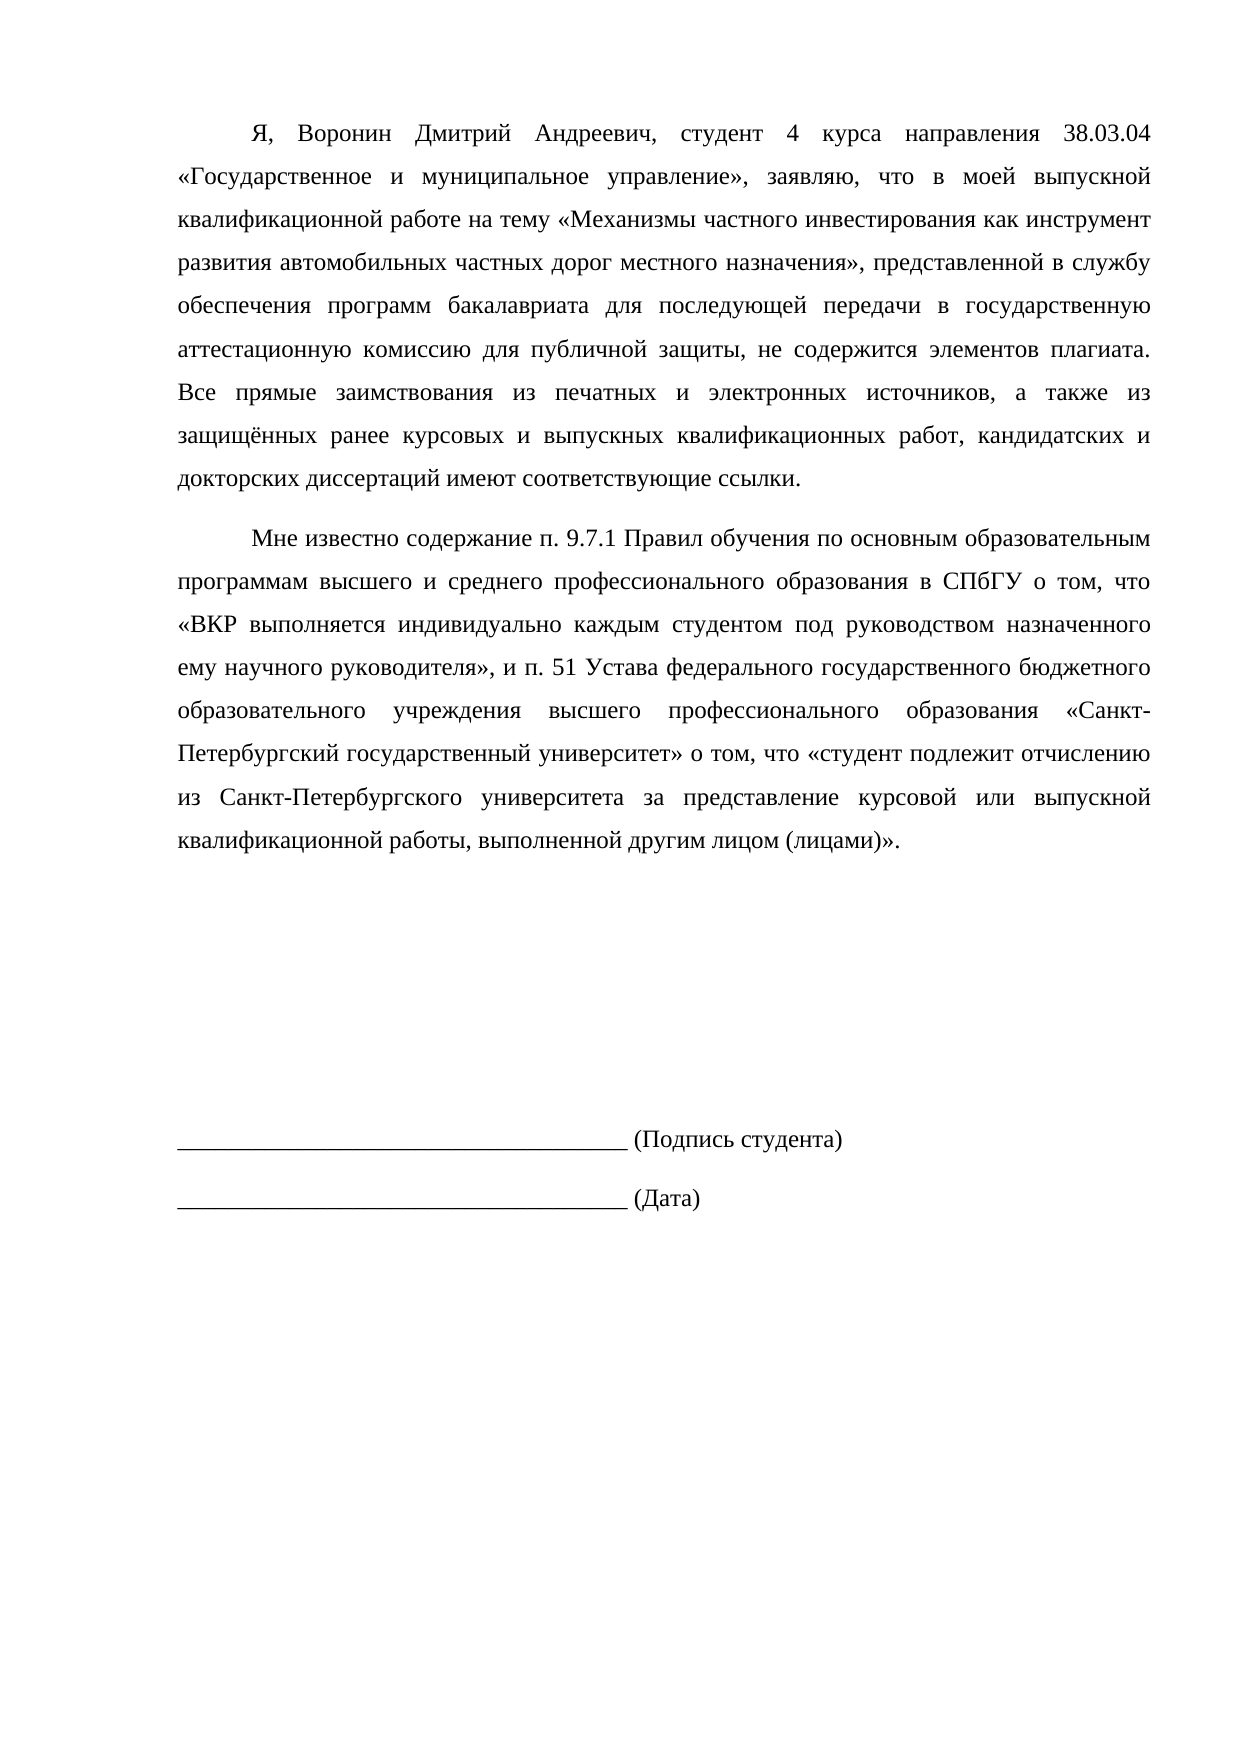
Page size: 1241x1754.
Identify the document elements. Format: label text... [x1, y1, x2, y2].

text Мне известно содержание п. 9.7.1 Правил обучения по основным образовательным программам высшего и среднего профессионального образования в СПбГУ о том, что «ВКР выполняется индивидуально каждым студентом под руководством назначенного ему научного руководителя», и п. 51 Устава федерального государственного бюджетного образовательного учреждения высшего профессионального образования «Санкт-Петербургский государственный университет» о том, что «студент подлежит отчислению из Санкт-Петербургского университета за представление курсовой или выпускной квалификационной работы, выполненной другим лицом (лицами)». [177, 523, 1152, 853]
text ____________________________________ (Подпись студента) [177, 1124, 1152, 1152]
text Я, Воронин Дмитрий Андреевич, студент 4 курса направления 38.03.04 «Государственное и муниципальное управление», заявляю, что в моей выпускной квалификационной работе на тему «Механизмы частного инвестирования как инструмент развития автомобильных частных дорог местного назначения», представленной в службу обеспечения программ бакалавриата для последующей передачи в государственную аттестационную комиссию для публичной защиты, не содержится элементов плагиата. Все прямые заимствования из печатных и электронных источников, а также из защищённых ранее курсовых и выпускных квалификационных работ, кандидатских и докторских диссертаций имеют соответствующие ссылки. [177, 118, 1152, 492]
text ____________________________________ (Дата) [177, 1183, 1152, 1212]
